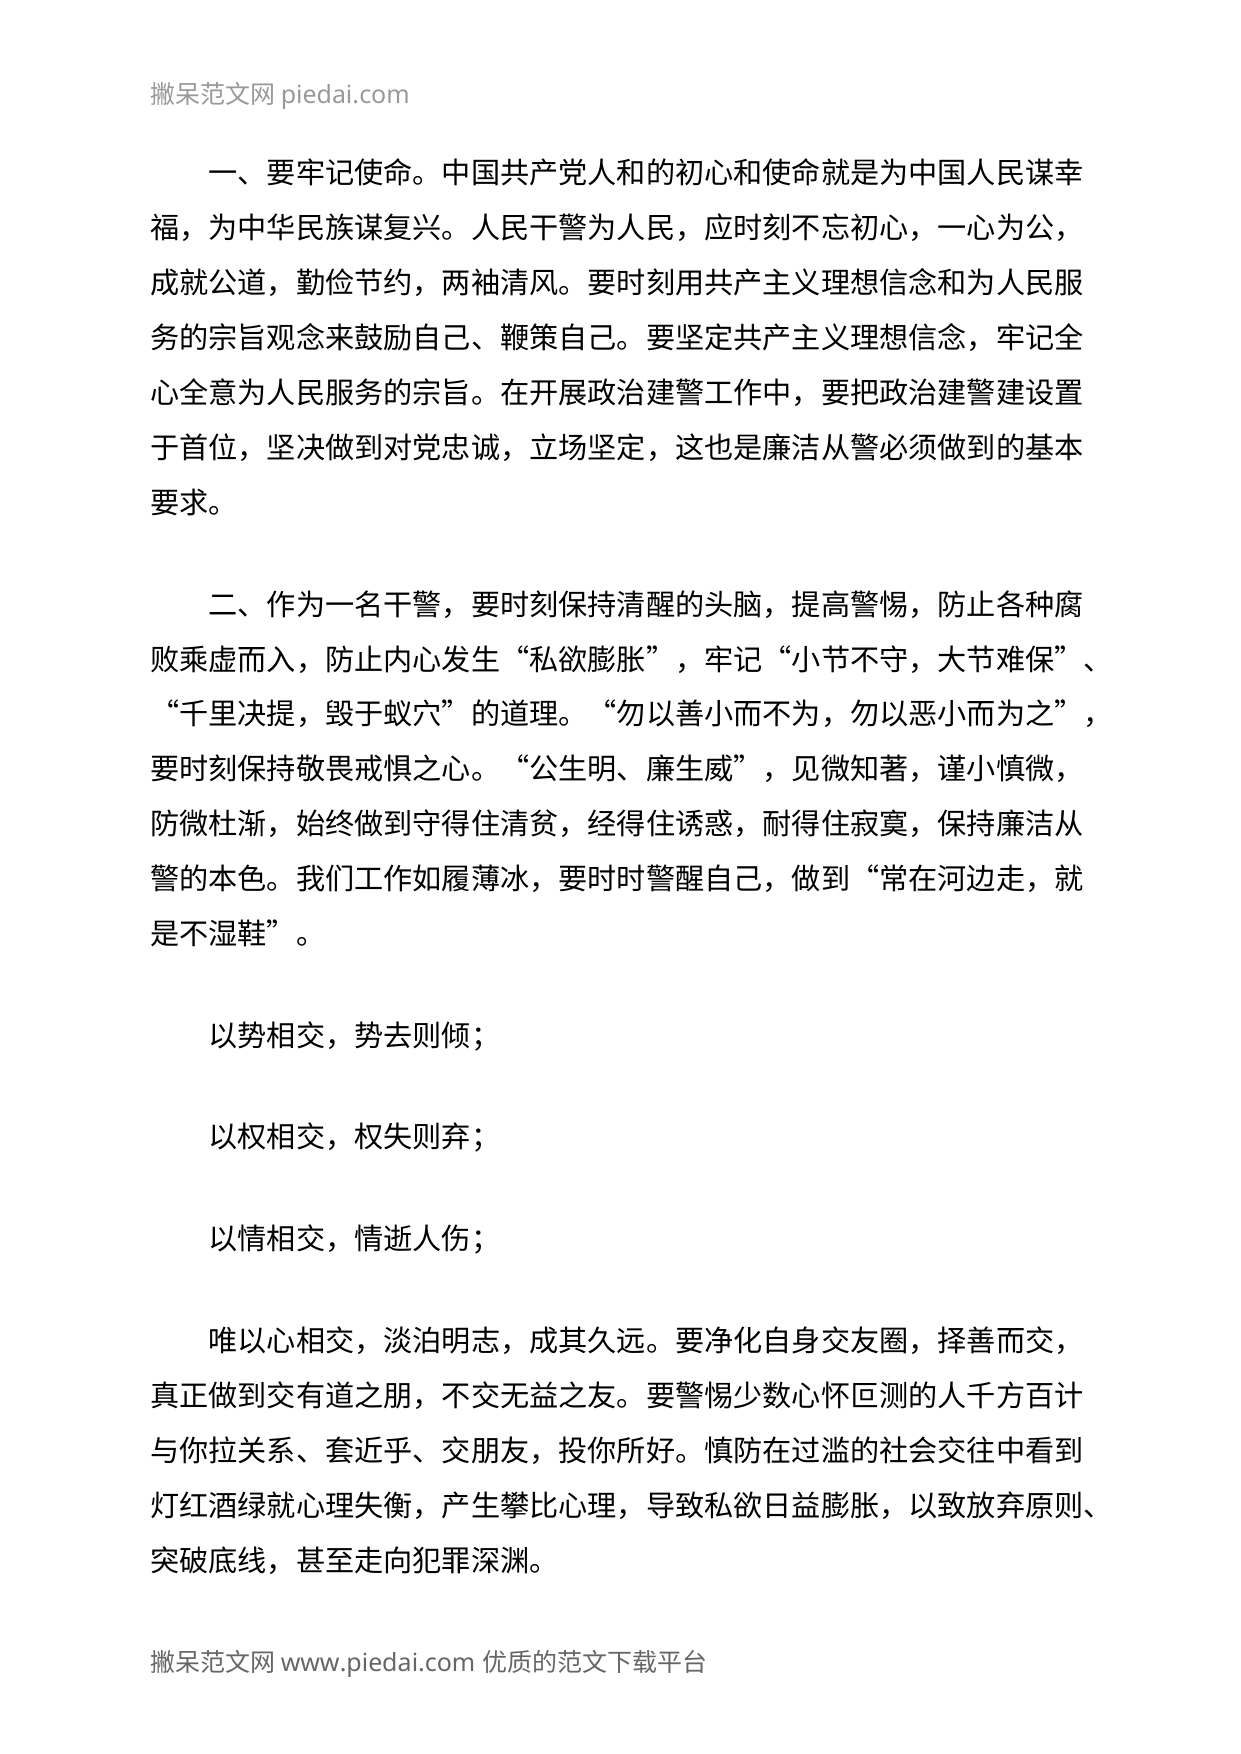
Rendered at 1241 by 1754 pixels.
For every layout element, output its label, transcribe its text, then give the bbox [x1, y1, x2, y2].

text 以情相交，情逝人伤； [150, 1216, 1090, 1258]
text 唯以心相交，淡泊明志，成其久远。要净化自身交友圈，择善而交，真正做到交有道之朋，不交无益之友。要警惕少数心怀叵测的人千方百计与你拉关系、套近乎、交朋友，投你所好。慎防在过滥的社会交往中看到灯红酒绿就心理失衡，产生攀比心理，导致私欲日益膨胀，以致放弃原则、突破底线，甚至走向犯罪深渊。 [150, 1318, 1090, 1579]
text 以势相交，势去则倾； [150, 1012, 1090, 1054]
text 一、要牢记使命。中国共产党人和的初心和使命就是为中国人民谋幸福，为中华民族谋复兴。人民干警为人民，应时刻不忘初心，一心为公，成就公道，勤俭节约，两袖清风。要时刻用共产主义理想信念和为人民服务的宗旨观念来鼓励自己、鞭策自己。要坚定共产主义理想信念，牢记全心全意为人民服务的宗旨。在开展政治建警工作中，要把政治建警建设置于首位，坚决做到对党忠诚，立场坚定，这也是廉洁从警必须做到的基本要求。 [150, 150, 1090, 522]
text 二、作为一名干警，要时刻保持清醒的头脑，提高警惕，防止各种腐败乘虚而入，防止内心发生“私欲膨胀”，牢记“小节不守，大节难保”、“千里决提，毁于蚁穴”的道理。“勿以善小而不为，勿以恶小而为之”，要时刻保持敬畏戒惧之心。“公生明、廉生威”，见微知著，谨小慎微，防微杜渐，始终做到守得住清贫，经得住诱惑，耐得住寂寞，保持廉洁从警的本色。我们工作如履薄冰，要时时警醒自己，做到“常在河边走，就是不湿鞋”。 [150, 581, 1090, 953]
text 以权相交，权失则弃； [150, 1114, 1090, 1156]
